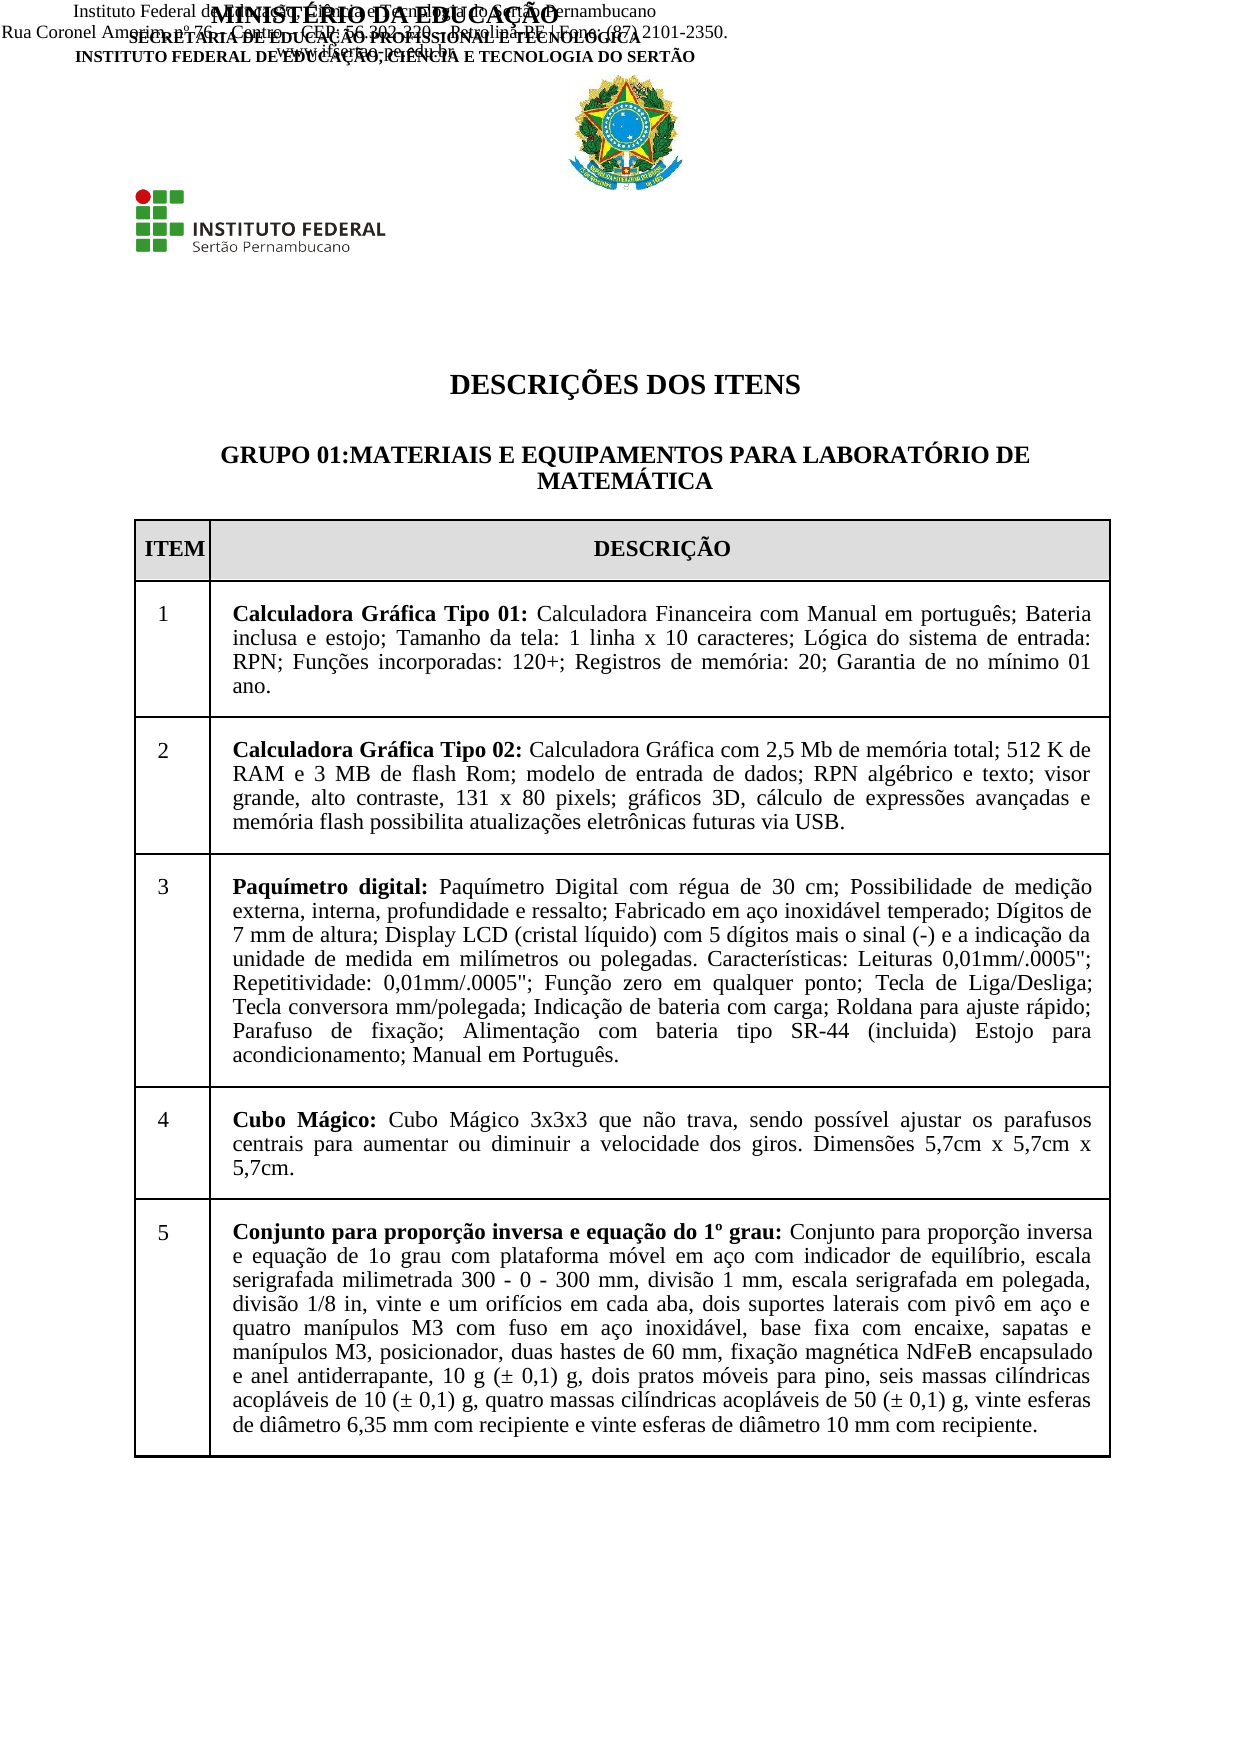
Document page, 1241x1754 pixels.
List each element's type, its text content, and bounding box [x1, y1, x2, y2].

table_header DESCRIÇÃO [211, 521, 1109, 579]
picture [568, 75, 683, 190]
table_cell Cubo Mágico: Cubo Mágico 3x3x3 que não trava, sendo possível ajustar os parafusos centrais para aumentar ou diminuir a velocidade dos giros. Dimensões 5,7cm x 5,7cm x 5,7cm. [211, 1088, 1109, 1198]
picture [135, 189, 386, 252]
table_cell 3 [136, 855, 209, 1086]
table_cell Calculadora Gráfica Tipo 01: Calculadora Financeira com Manual em português; Bateria inclusa e estojo; Tamanho da tela: 1 linha x 10 caracteres; Lógica do sistema de entrada: RPN; Funções incorporadas: 120+; Registros de memória: 20; Garantia de no mínimo 01 ano. [211, 582, 1109, 716]
table_cell 5 [136, 1200, 209, 1455]
text GRUPO 01:MATERIAIS E EQUIPAMENTOS PARA LABORATÓRIO DE MATEMÁTICA [219, 443, 1031, 495]
table_cell 1 [136, 582, 209, 716]
table_cell 2 [136, 718, 209, 852]
table_cell 4 [136, 1088, 209, 1198]
table_cell Calculadora Gráfica Tipo 02: Calculadora Gráfica com 2,5 Mb de memória total; 512 K de RAM e 3 MB de flash Rom; modelo de entrada de dados; RPN algébrico e texto; visor grande, alto contraste, 131 x 80 pixels; gráficos 3D, cálculo de expressões avançadas e memória flash possibilita atualizações eletrônicas futuras via USB. [211, 718, 1109, 852]
table_header ITEM [136, 521, 209, 579]
table_cell Paquímetro digital: Paquímetro Digital com régua de 30 cm; Possibilidade de medição externa, interna, profundidade e ressalto; Fabricado em aço inoxidável temperado; Dígitos de 7 mm de altura; Display LCD (cristal líquido) com 5 dígitos mais o sinal (-) e a indicação da unidade de medida em milímetros ou polegadas. Características: Leituras 0,01mm/.0005"; Repetitividade: 0,01mm/.0005"; Função zero em qualquer ponto; Tecla de Liga/Desliga; Tecla conversora mm/polegada; Indicação de bateria com carga; Roldana para ajuste rápido; Parafuso de fixação; Alimentação com bateria tipo SR-44 (incluida) Estojo para acondicionamento; Manual em Português. [211, 855, 1109, 1086]
text DESCRIÇÕES DOS ITENS [219, 367, 1032, 401]
table_cell Conjunto para proporção inversa e equação do 1º grau: Conjunto para proporção inversa e equação de 1o grau com plataforma móvel em aço com indicador de equilíbrio, escala serigrafada milimetrada 300 - 0 - 300 mm, divisão 1 mm, escala serigrafada em polegada, divisão 1/8 in, vinte e um orifícios em cada aba, dois suportes laterais com pivô em aço e quatro manípulos M3 com fuso em aço inoxidável, base fixa com encaixe, sapatas e manípulos M3, posicionador, duas hastes de 60 mm, fixação magnética NdFeB encapsulado e anel antiderrapante, 10 g (± 0,1) g, dois pratos móveis para pino, seis massas cilíndricas acopláveis de 10 (± 0,1) g, quatro massas cilíndricas acopláveis de 50 (± 0,1) g, vinte esferas de diâmetro 6,35 mm com recipiente e vinte esferas de diâmetro 10 mm com recipiente. [211, 1200, 1109, 1455]
